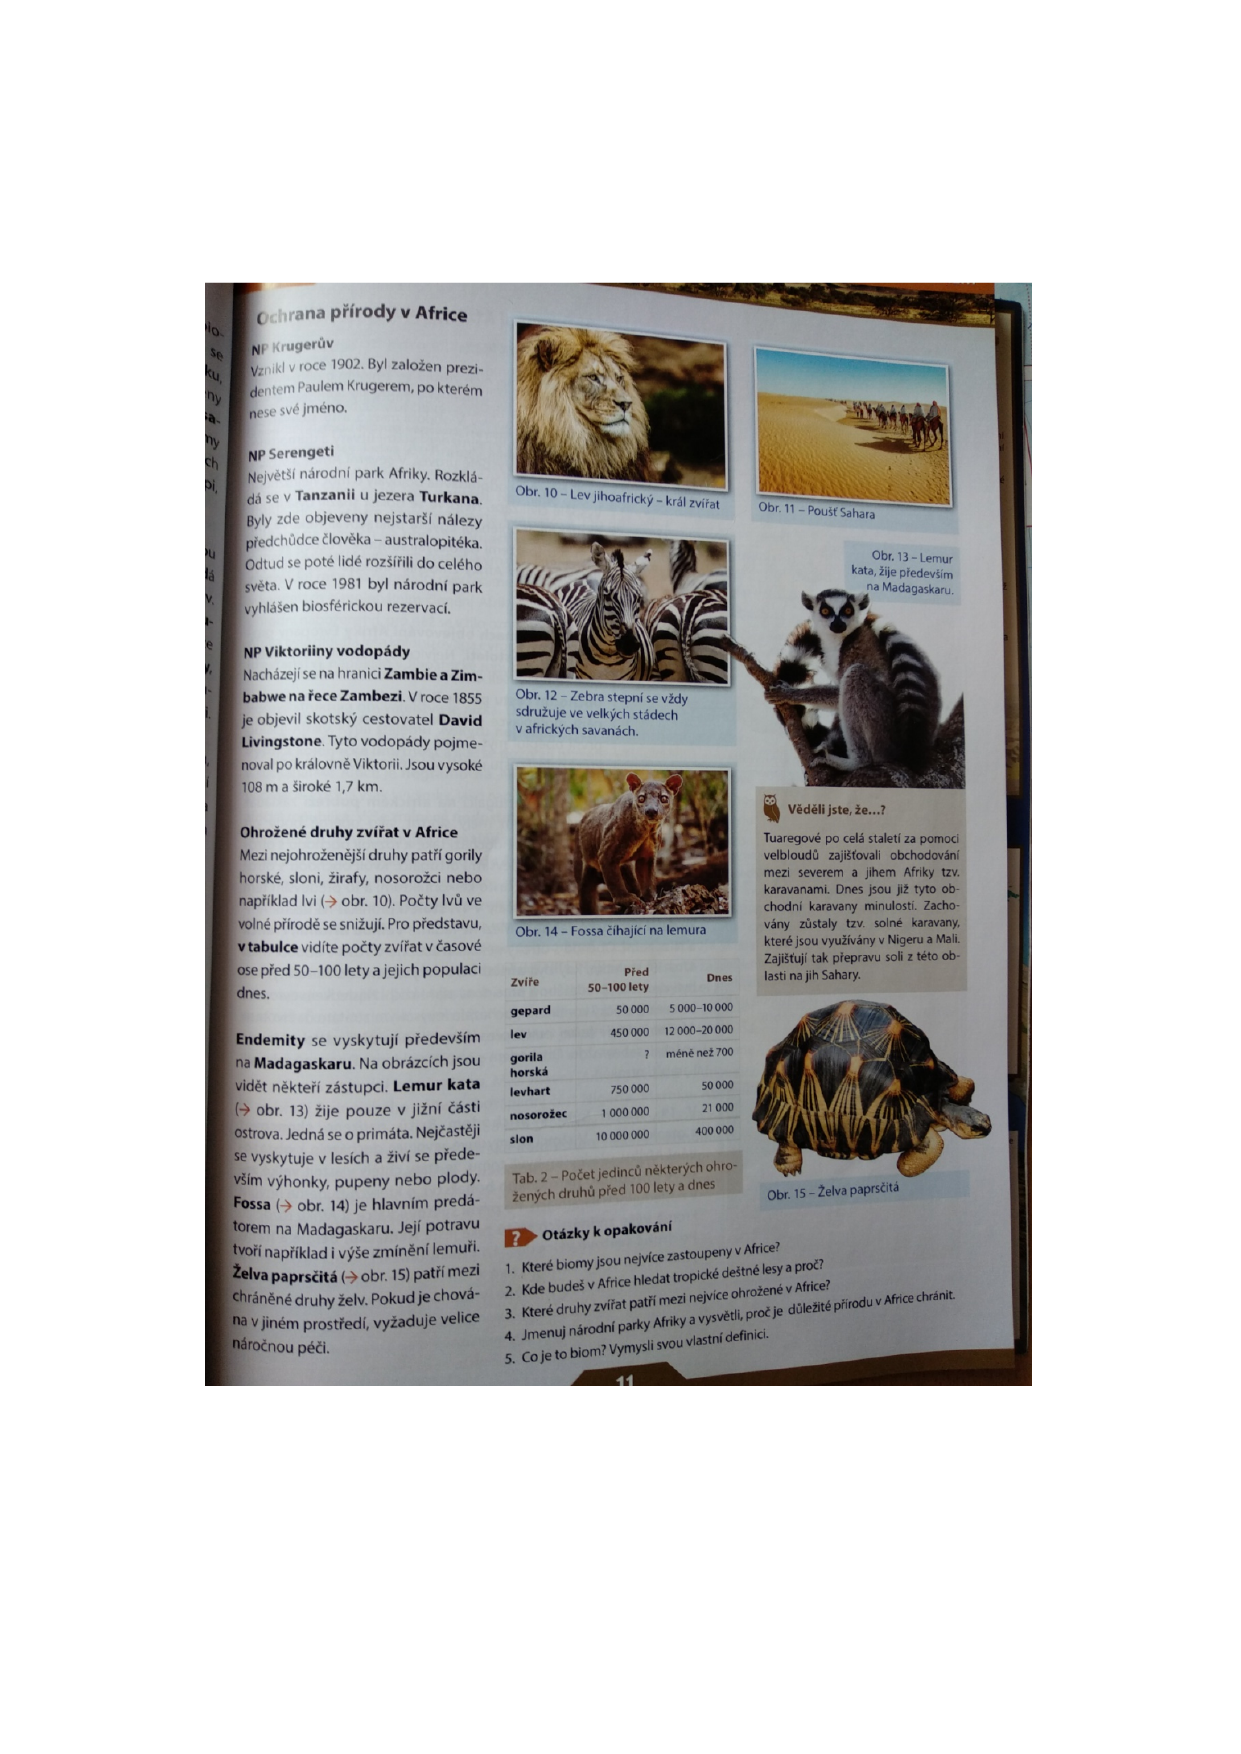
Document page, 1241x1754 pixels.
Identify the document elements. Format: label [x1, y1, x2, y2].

picture [205, 284, 1032, 1386]
